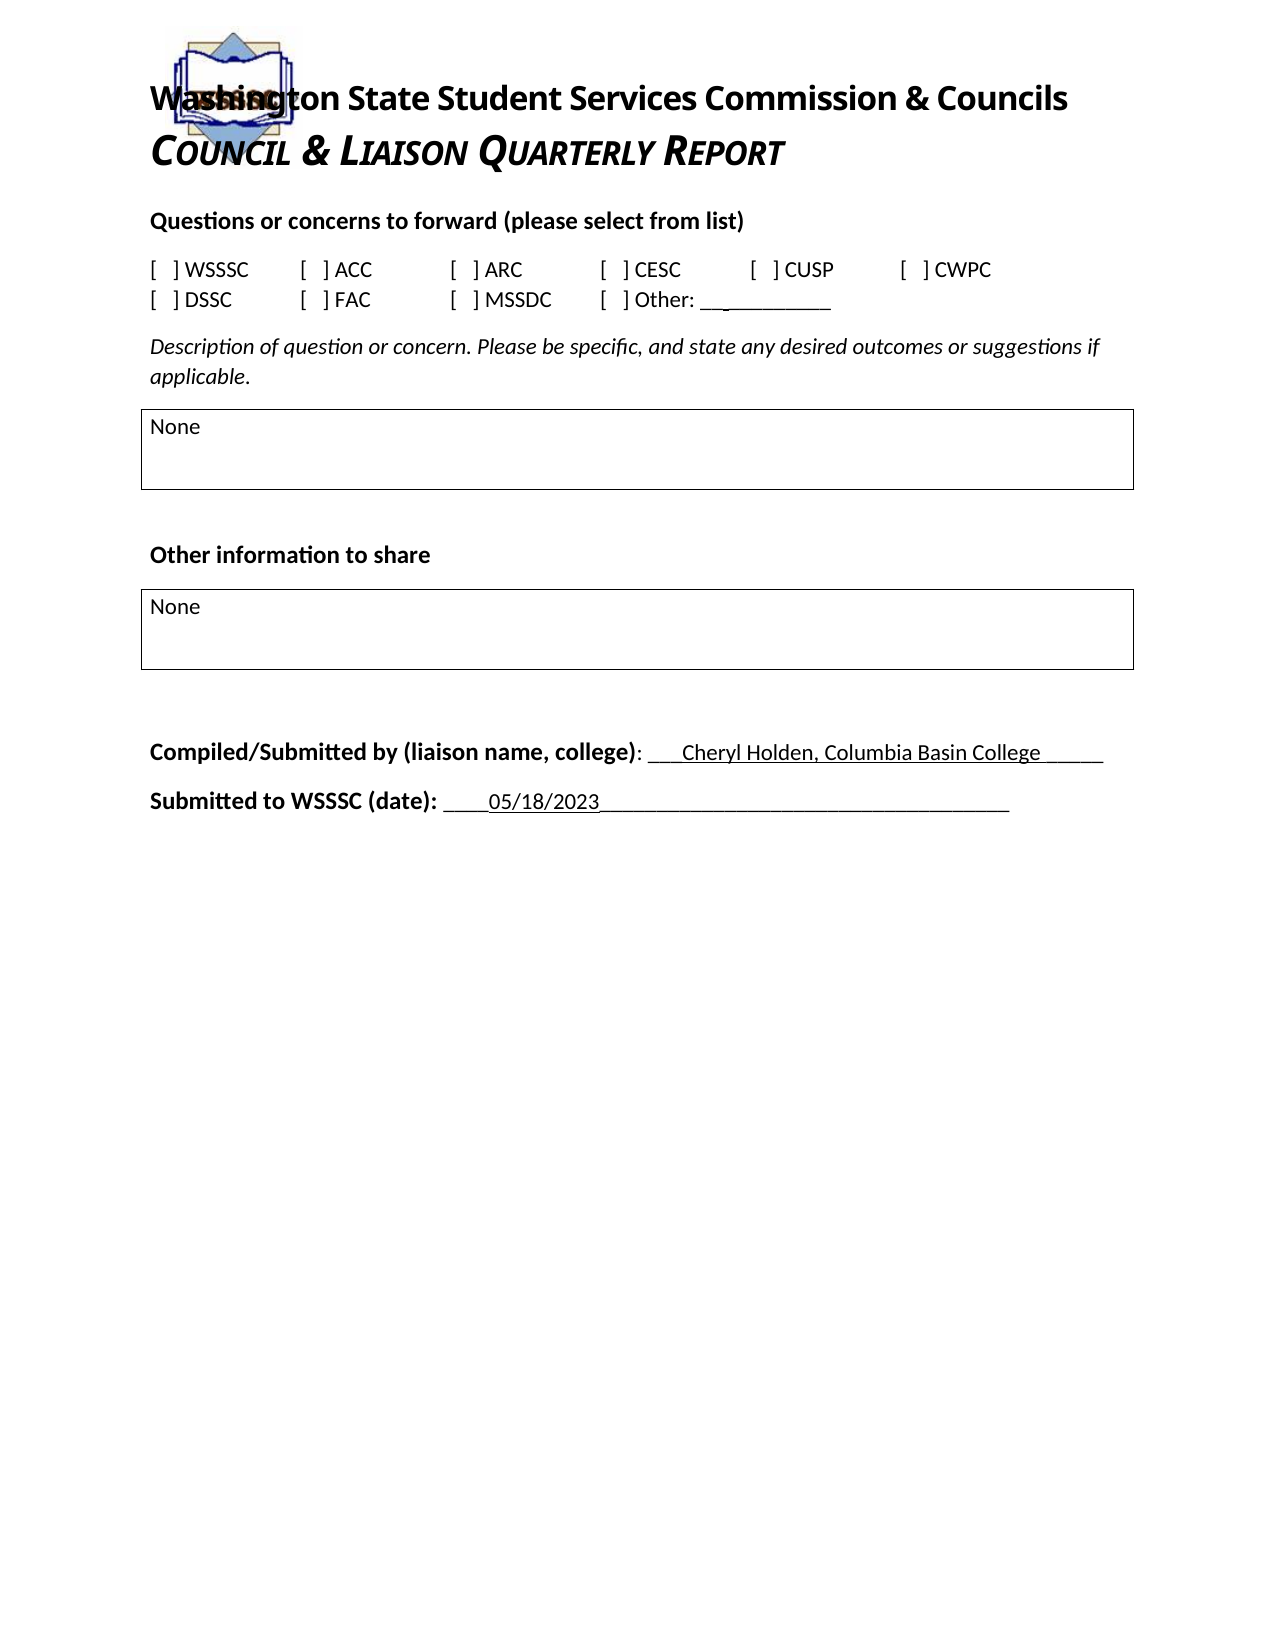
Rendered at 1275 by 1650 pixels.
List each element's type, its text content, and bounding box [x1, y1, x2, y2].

text Compiled/Submitted by (liaison name, college): ___Cheryl Holden, Columbia Basin College _____ [150, 736, 1125, 766]
text [ ] WSSSC [ ] ACC [ ] ARC [ ] CESC [ ] CUSP [ ] CWPC [ ] DSSC [ ] FAC [ ] MSSDC [ ] Other: __ _________ [150, 255, 1125, 313]
text Questions or concerns to forward (please select from list) [150, 205, 1125, 236]
text None [142, 590, 1133, 620]
picture [165, 26, 303, 169]
text Submitted to WSSSC (date): ____05/18/2023____________________________________ [150, 785, 1125, 816]
text Other information to share [150, 509, 1125, 570]
text Description of question or concern. Please be specific, and state any desired outcomes or suggestions if applicable. [150, 332, 1125, 390]
text None [142, 410, 1133, 440]
